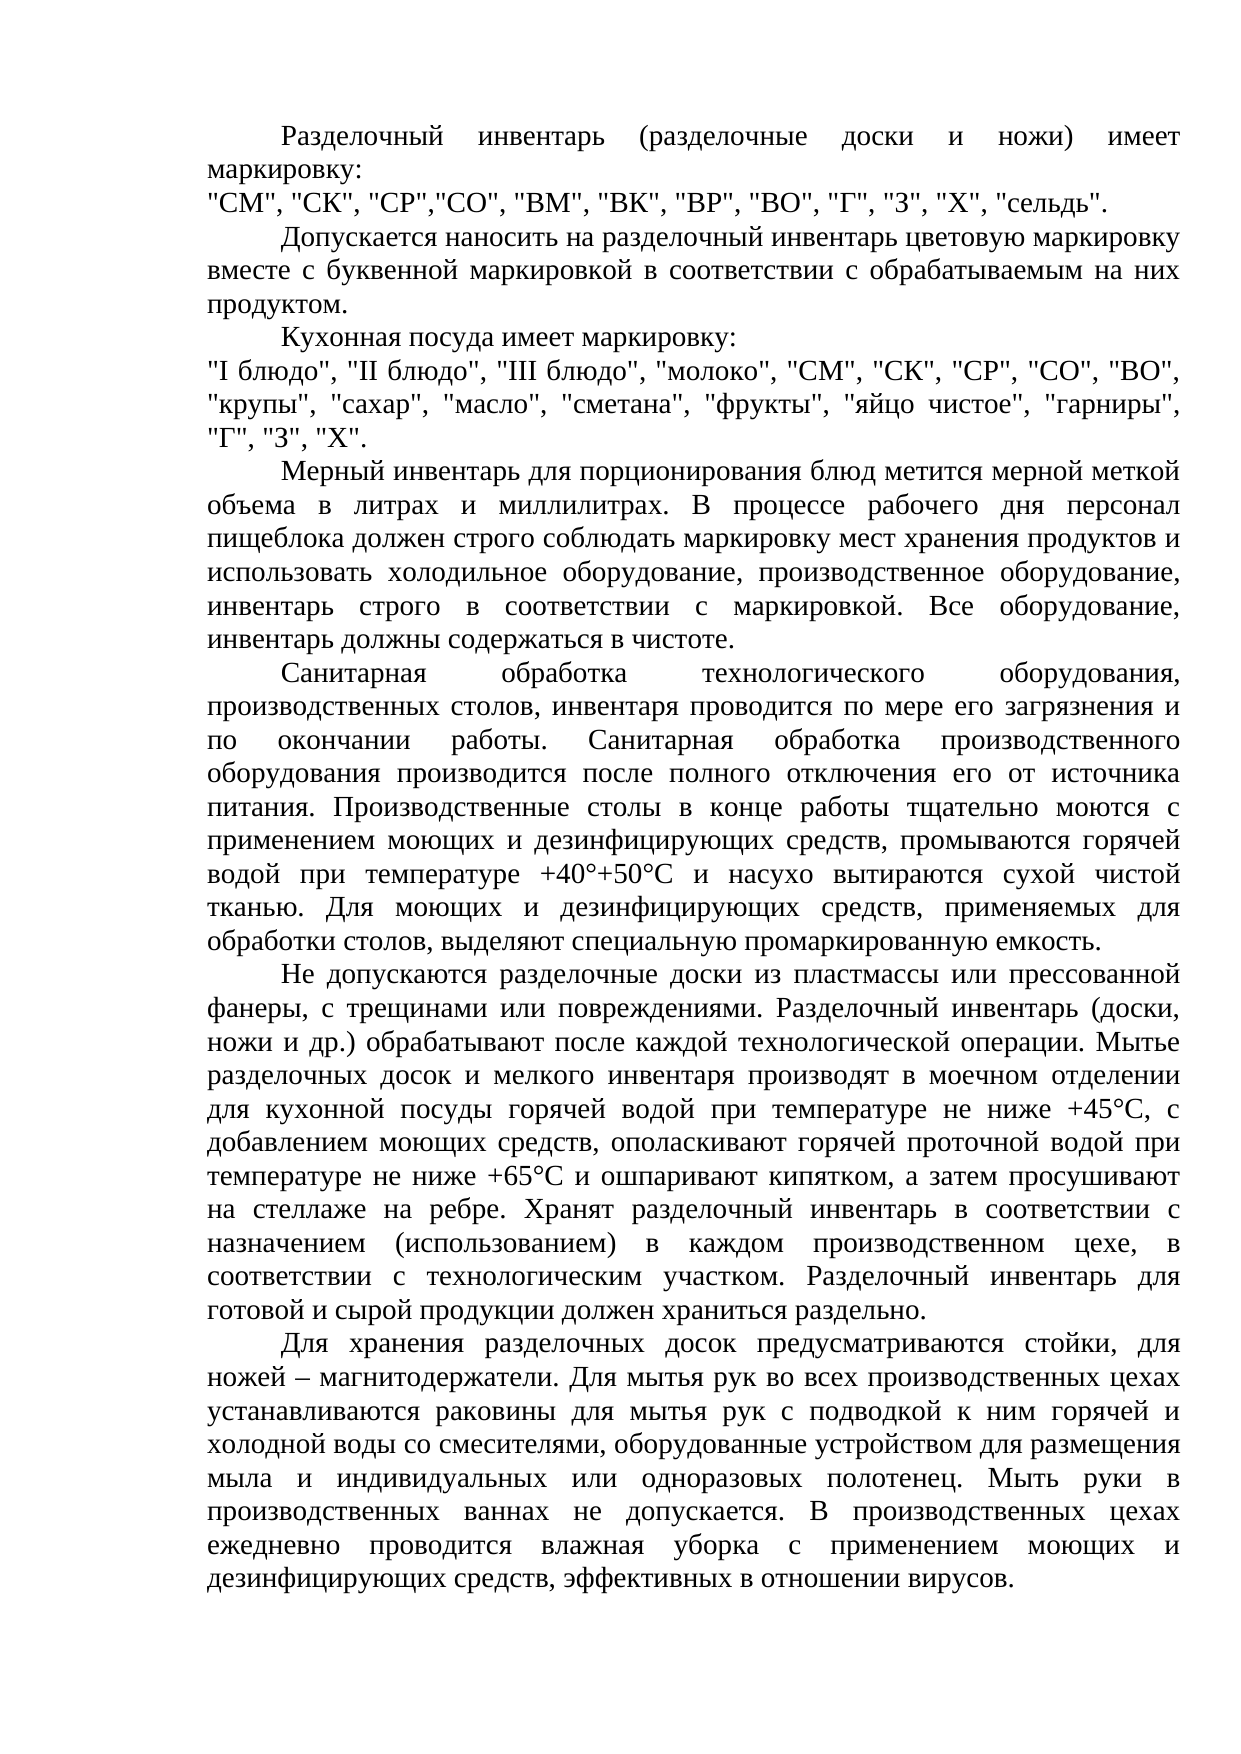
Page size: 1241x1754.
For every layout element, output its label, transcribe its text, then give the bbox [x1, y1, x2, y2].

text "I блюдо", "II блюдо", "III блюдо", "молоко", "СМ", "СК", "СР", "СО", "ВО", "крупы", "сахар", "масло", "сметана", "фрукты", "яйцо чистое", "гарниры", "Г", "З", "Х". [207, 353, 1181, 453]
text Мерный инвентарь для порционирования блюд метится мерной меткой объема в литрах и миллилитрах. В процессе рабочего дня персонал пищеблока должен строго соблюдать маркировку мест хранения продуктов и использовать холодильное оборудование, производственное оборудование, инвентарь строго в соответствии с маркировкой. Все оборудование, инвентарь должны содержаться в чистоте. [207, 453, 1181, 655]
text Кухонная посуда имеет маркировку: [207, 319, 1181, 353]
text Санитарная обработка технологического оборудования, производственных столов, инвентаря проводится по мере его загрязнения и по окончании работы. Санитарная обработка производственного оборудования производится после полного отключения его от источника питания. Производственные столы в конце работы тщательно моются с применением моющих и дезинфицирующих средств, промываются горячей водой при температуре +40°+50°C и насухо вытираются сухой чистой тканью. Для моющих и дезинфицирующих средств, применяемых для обработки столов, выделяют специальную промаркированную емкость. [207, 655, 1181, 957]
text Разделочный инвентарь (разделочные доски и ножи) имеет маркировку: [207, 118, 1181, 185]
text Допускается наносить на разделочный инвентарь цветовую маркировку вместе с буквенной маркировкой в соответствии с обрабатываемым на них продуктом. [207, 219, 1181, 319]
text Не допускаются разделочные доски из пластмассы или прессованной фанеры, с трещинами или повреждениями. Разделочный инвентарь (доски, ножи и др.) обрабатывают после каждой технологической операции. Мытье разделочных досок и мелкого инвентаря производят в моечном отделении для кухонной посуды горячей водой при температуре не ниже +45°С, с добавлением моющих средств, ополаскивают горячей проточной водой при температуре не ниже +65°С и ошпаривают кипятком, а затем просушивают на стеллаже на ребре. Хранят разделочный инвентарь в соответствии с назначением (использованием) в каждом производственном цехе, в соответствии с технологическим участком. Разделочный инвентарь для готовой и сырой продукции должен храниться раздельно. [207, 957, 1181, 1326]
text Для хранения разделочных досок предусматриваются стойки, для ножей – магнитодержатели. Для мытья рук во всех производственных цехах устанавливаются раковины для мытья рук с подводкой к ним горячей и холодной воды со смесителями, оборудованные устройством для размещения мыла и индивидуальных или одноразовых полотенец. Мыть руки в производственных ваннах не допускается. В производственных цехах ежедневно проводится влажная уборка с применением моющих и дезинфицирующих средств, эффективных в отношении вирусов. [207, 1326, 1181, 1594]
text "СМ", "СК", "СР","СО", "ВМ", "ВК", "ВР", "ВО", "Г", "З", "Х", "сельдь". [207, 185, 1181, 219]
